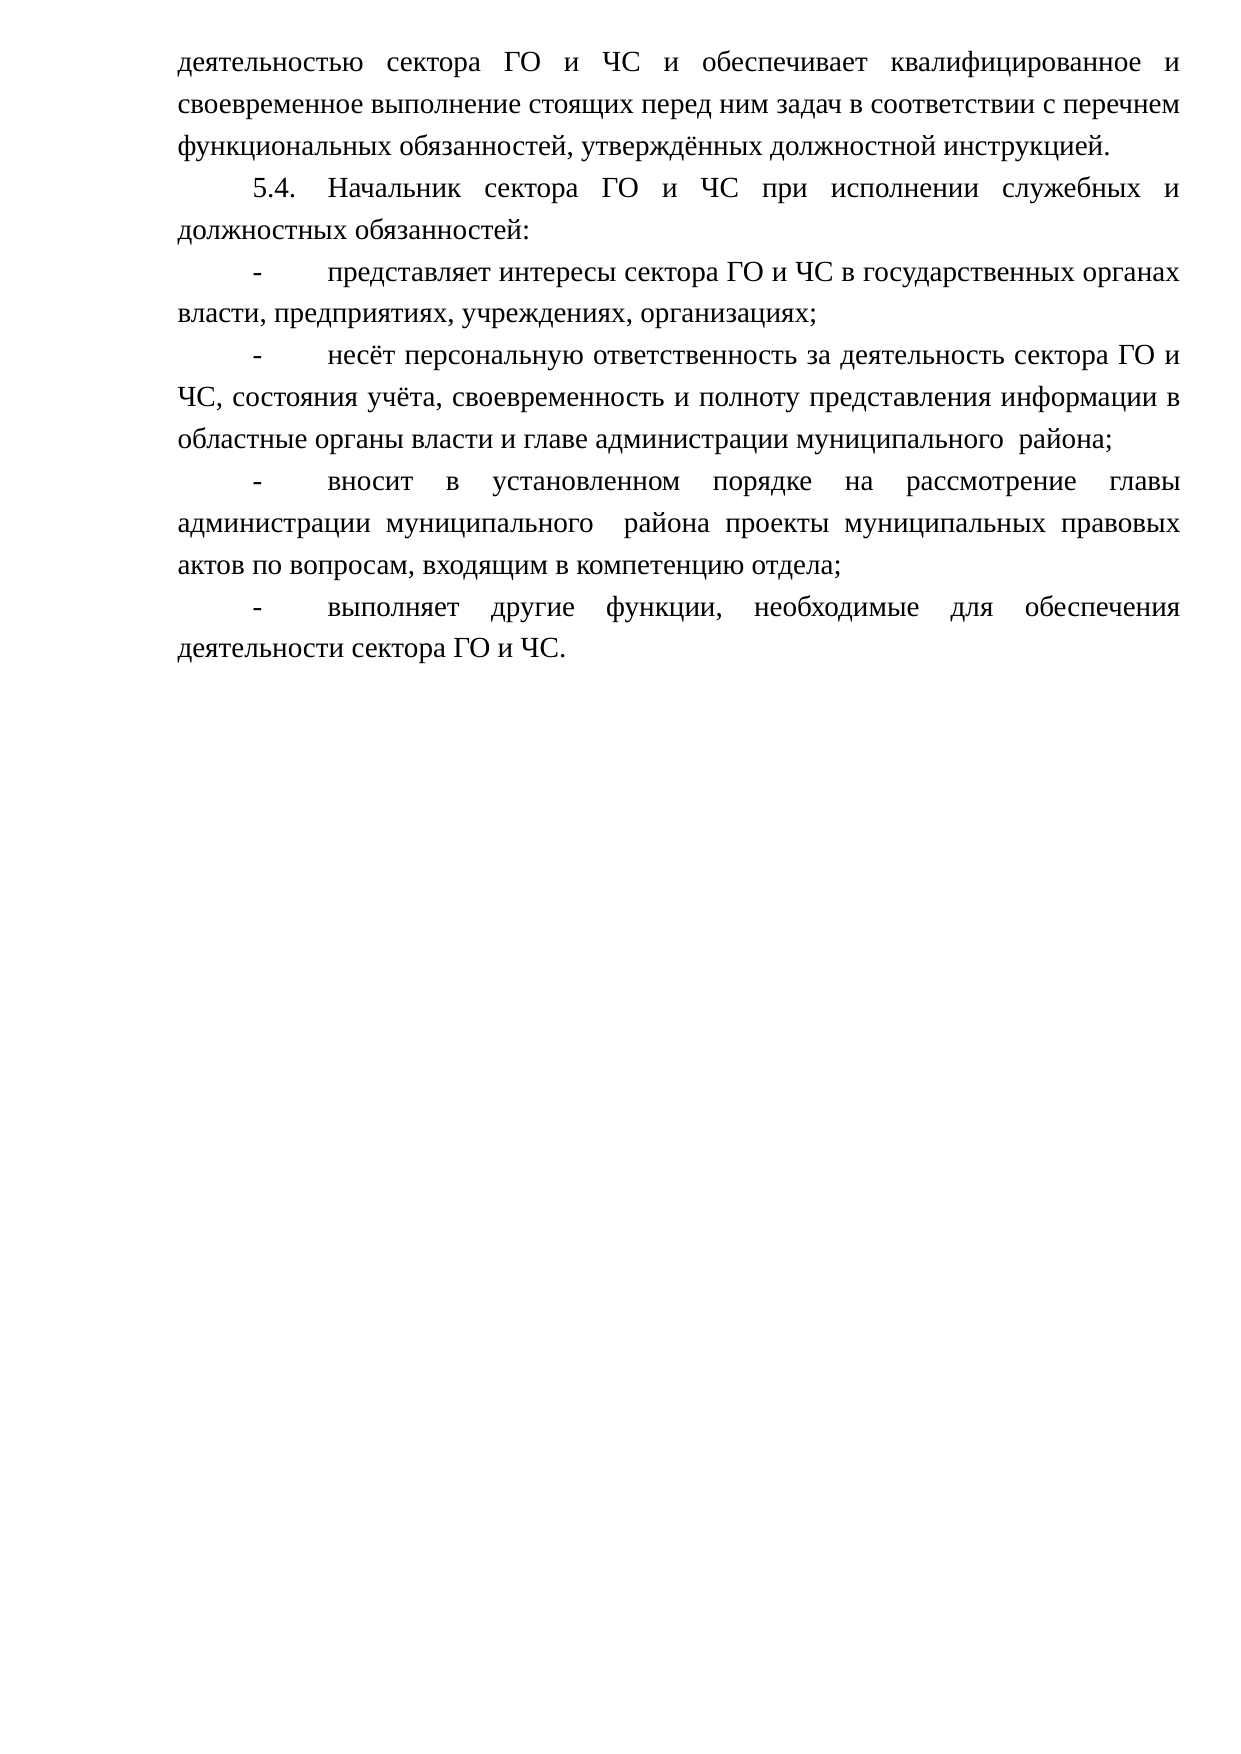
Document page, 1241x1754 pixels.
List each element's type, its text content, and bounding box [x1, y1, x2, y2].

title 5.4. Начальник сектора ГО и ЧС при исполнении служебных и должностных обязанностей: [177, 170, 1181, 245]
title - выполняет другие функции, необходимые для обеспечения деятельности сектора ГО и ЧС. [177, 589, 1181, 664]
title - несёт персональную ответственность за деятельность сектора ГО и ЧС, состояния учёта, своевременность и полноту представления информации в областные органы власти и главе администрации муниципального района; [177, 337, 1181, 455]
title - вносит в установленном порядке на рассмотрение главы администрации муниципального района проекты муниципальных правовых актов по вопросам, входящим в компетенцию отдела; [177, 463, 1181, 580]
title - представляет интересы сектора ГО и ЧС в государственных органах власти, предприятиях, учреждениях, организациях; [177, 254, 1181, 329]
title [177, 44, 1181, 162]
